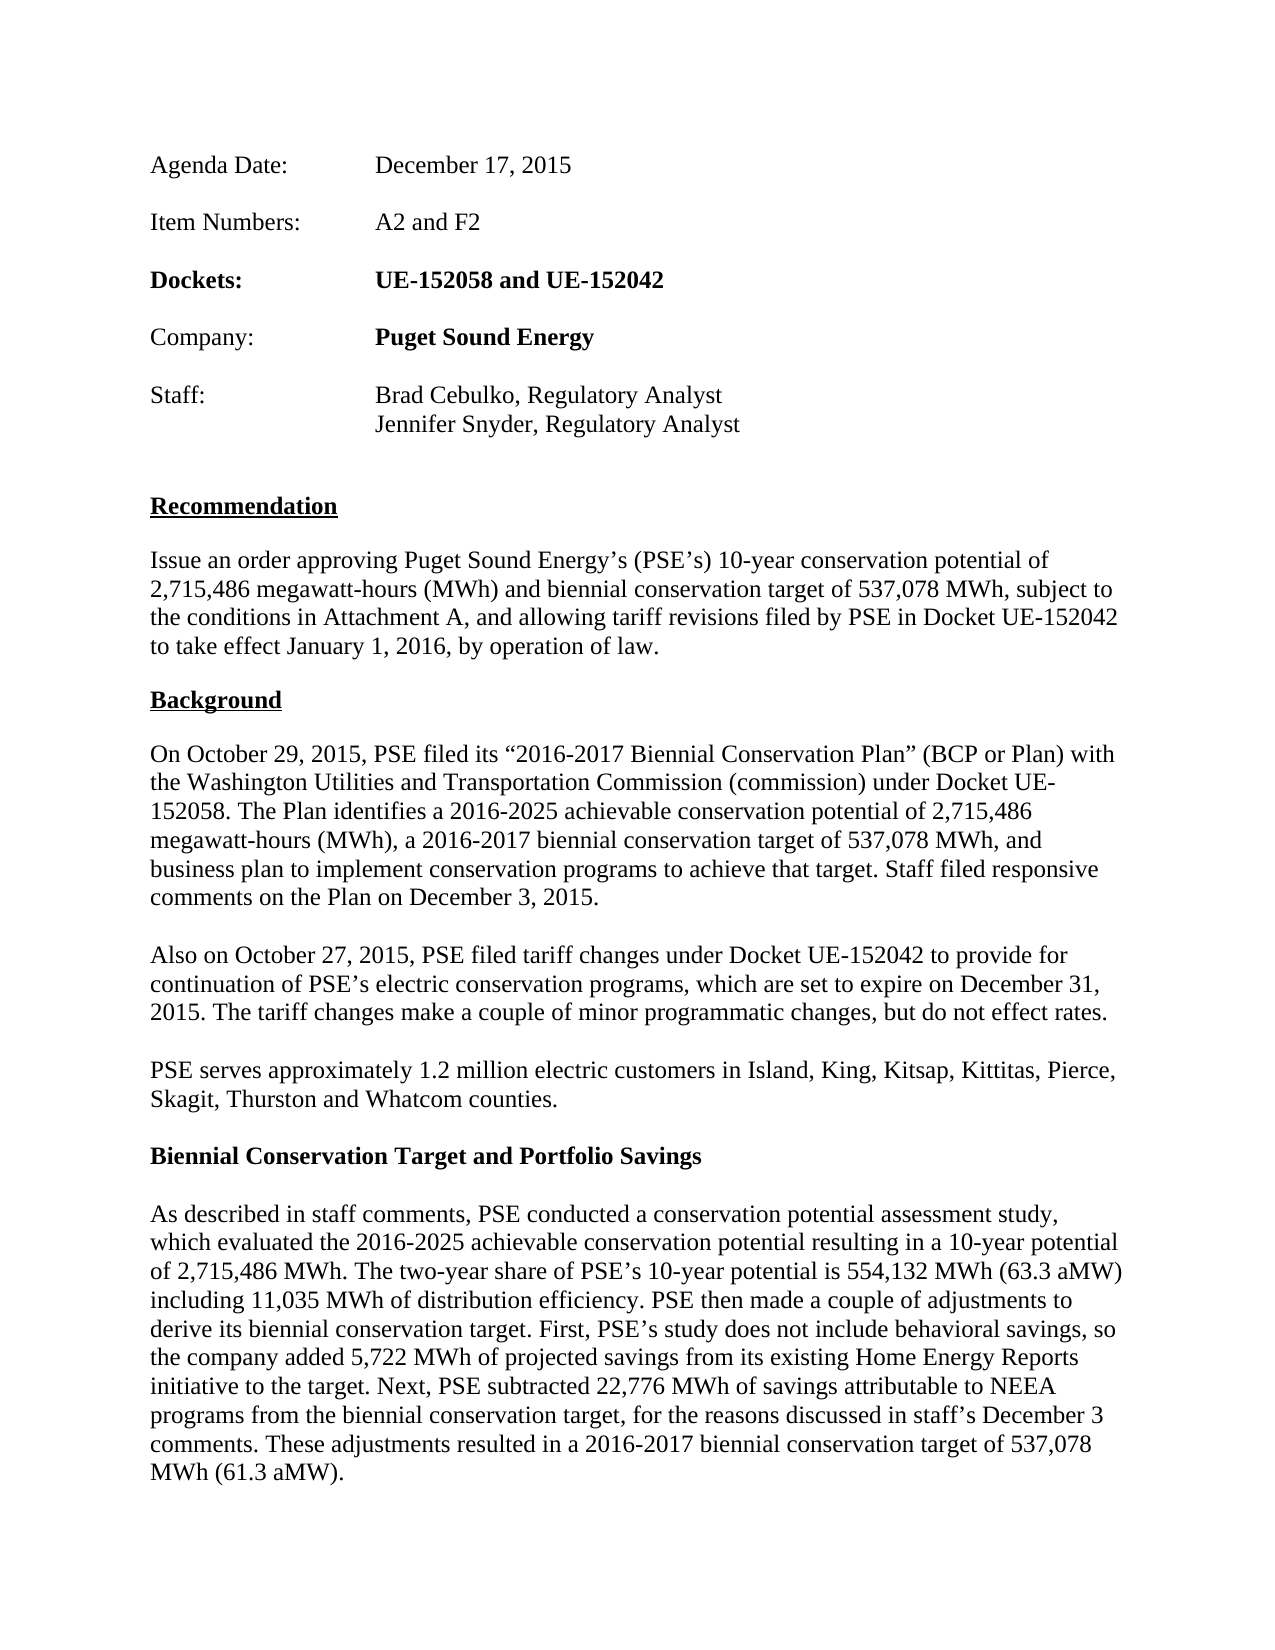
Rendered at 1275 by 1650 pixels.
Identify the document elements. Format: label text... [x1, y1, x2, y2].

subtitle Recommendation [150, 491, 1125, 520]
text Jennifer Snyder, Regulatory Analyst [150, 409, 1125, 437]
text Staff: Brad Cebulko, Regulatory Analyst [150, 380, 1125, 409]
text Also on October 27, 2015, PSE filed tariff changes under Docket UE-152042 to provide for continuation of PSE’s electric conservation programs, which are set to expire on December 31, 2015. The tariff changes make a couple of minor programmatic changes, but do not effect rates. [150, 940, 1125, 1026]
text Company: Puget Sound Energy [150, 322, 1125, 351]
text Item Numbers: A2 and F2 [150, 207, 1125, 236]
subtitle Background [150, 685, 1125, 714]
text Agenda Date: December 17, 2015 [150, 150, 1125, 179]
text On October 29, 2015, PSE filed its “2016-2017 Biennial Conservation Plan” (BCP or Plan) with the Washington Utilities and Transportation Commission (commission) under Docket UE-152058. The Plan identifies a 2016-2025 achievable conservation potential of 2,715,486 megawatt-hours (MWh), a 2016-2017 biennial conservation target of 537,078 MWh, and business plan to implement conservation programs to achieve that target. Staff filed responsive comments on the Plan on December 3, 2015. [150, 739, 1125, 911]
text Dockets: UE-152058 and UE-152042 [150, 265, 1125, 294]
text Issue an order approving Puget Sound Energy’s (PSE’s) 10-year conservation potential of 2,715,486 megawatt-hours (MWh) and biennial conservation target of 537,078 MWh, subject to the conditions in Attachment A, and allowing tariff revisions filed by PSE in Docket UE-152042 to take effect January 1, 2016, by operation of law. [150, 545, 1125, 660]
text As described in staff comments, PSE conducted a conservation potential assessment study, which evaluated the 2016-2025 achievable conservation potential resulting in a 10-year potential of 2,715,486 MWh. The two-year share of PSE’s 10-year potential is 554,132 MWh (63.3 aMW) including 11,035 MWh of distribution efficiency. PSE then made a couple of adjustments to derive its biennial conservation target. First, PSE’s study does not include behavioral savings, so the company added 5,722 MWh of projected savings from its existing Home Energy Reports initiative to the target. Next, PSE subtracted 22,776 MWh of savings attributable to NEEA programs from the biennial conservation target, for the reasons discussed in staff’s December 3 comments. These adjustments resulted in a 2016-2017 biennial conservation target of 537,078 MWh (61.3 aMW). [150, 1199, 1125, 1486]
text PSE serves approximately 1.2 million electric customers in Island, King, Kitsap, Kittitas, Pierce, Skagit, Thurston and Whatcom counties. [150, 1055, 1125, 1112]
text Biennial Conservation Target and Portfolio Savings [150, 1141, 1125, 1170]
